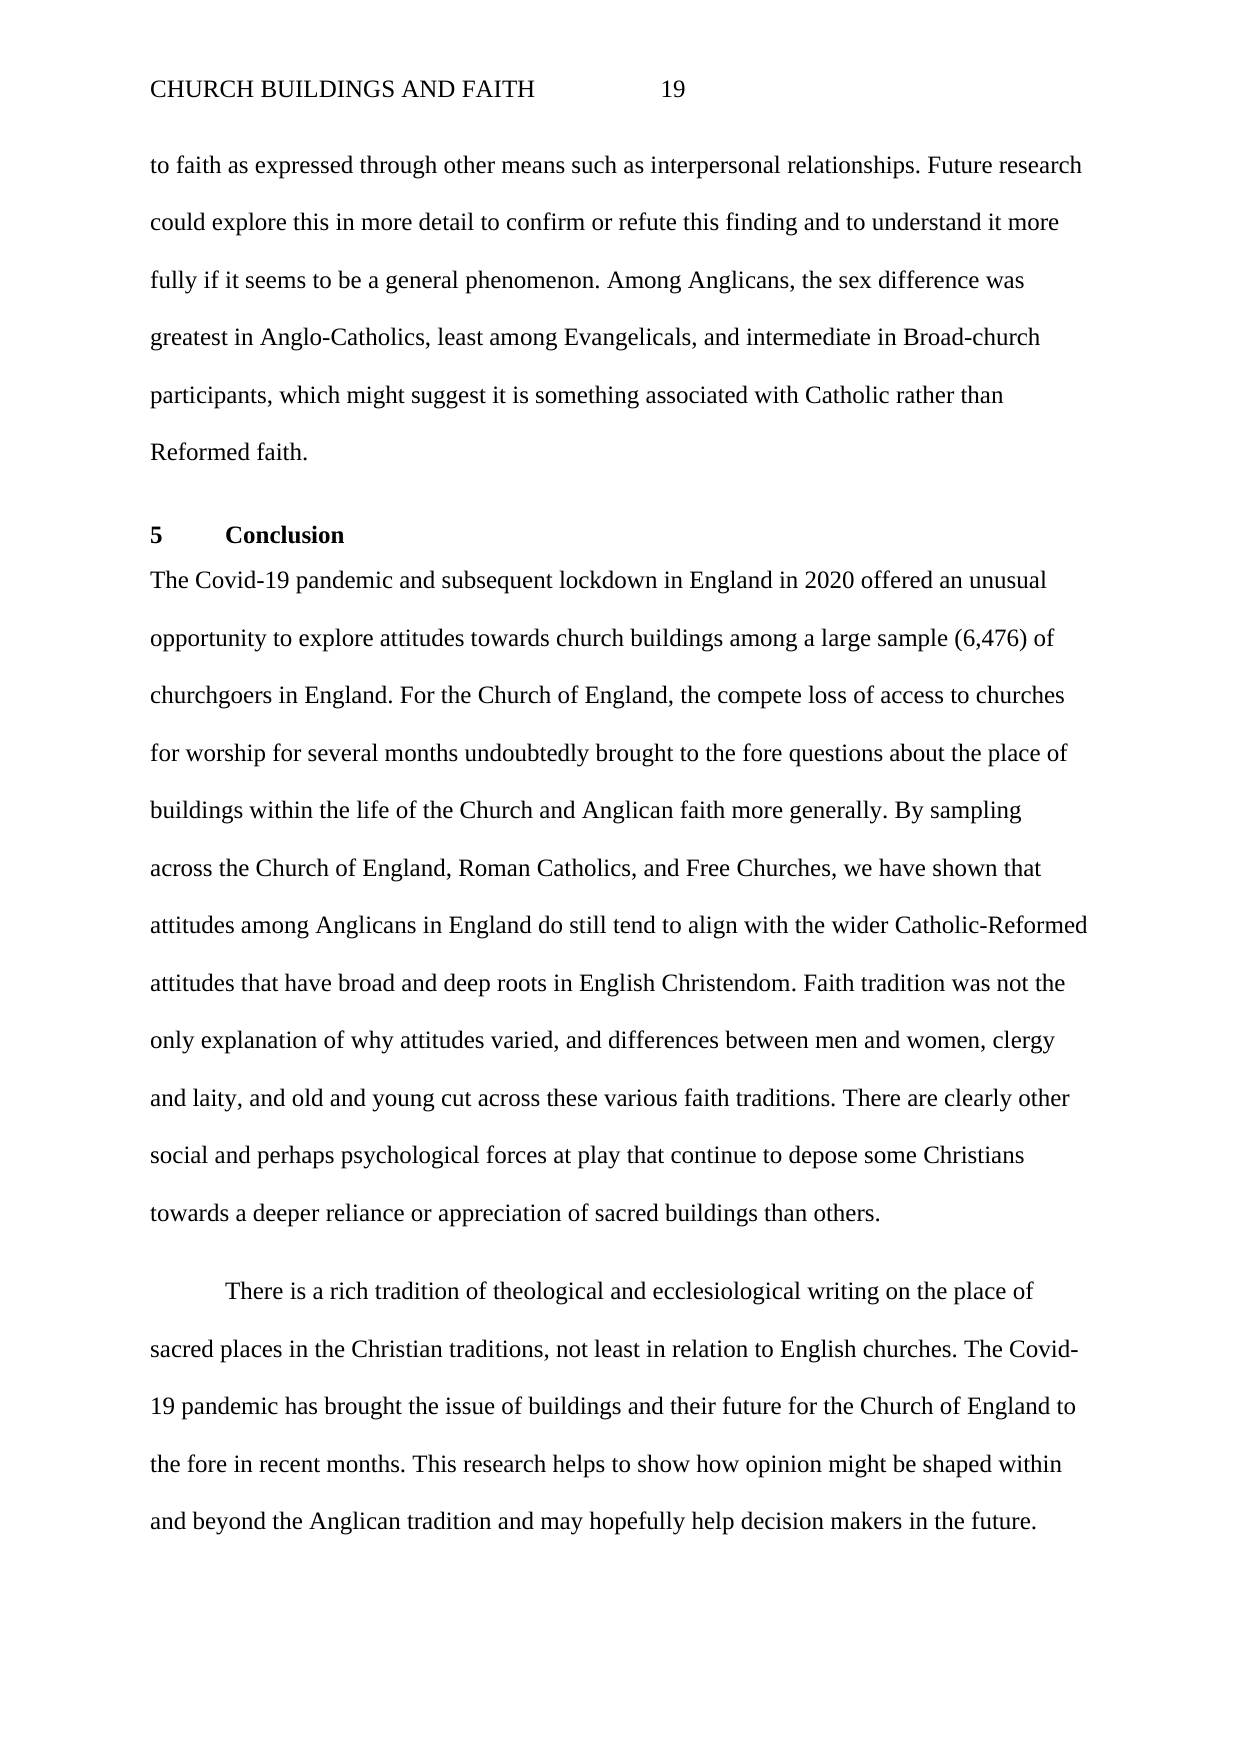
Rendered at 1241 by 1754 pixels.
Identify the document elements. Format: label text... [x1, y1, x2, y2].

subtitle 5 Conclusion [150, 520, 1090, 549]
text The Covid-19 pandemic and subsequent lockdown in England in 2020 offered an unusual opportunity to explore attitudes towards church buildings among a large sample (6,476) of churchgoers in England. For the Church of England, the compete loss of access to churches for worship for several months undoubtedly brought to the fore questions about the place of buildings within the life of the Church and Anglican faith more generally. By sampling across the Church of England, Roman Catholics, and Free Churches, we have shown that attitudes among Anglicans in England do still tend to align with the wider Catholic-Reformed attitudes that have broad and deep roots in English Christendom. Faith tradition was not the only explanation of why attitudes varied, and differences between men and women, clergy and laity, and old and young cut across these various faith traditions. There are clearly other social and perhaps psychological forces at play that continue to depose some Christians towards a deeper reliance or appreciation of sacred buildings than others. [150, 566, 1090, 1227]
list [150, 150, 1090, 466]
text There is a rich tradition of theological and ecclesiological writing on the place of sacred places in the Christian traditions, not least in relation to English churches. The Covid-19 pandemic has brought the issue of buildings and their future for the Church of England to the fore in recent months. This research helps to show how opinion might be shaped within and beyond the Anglican tradition and may hopefully help decision makers in the future. [150, 1276, 1090, 1535]
